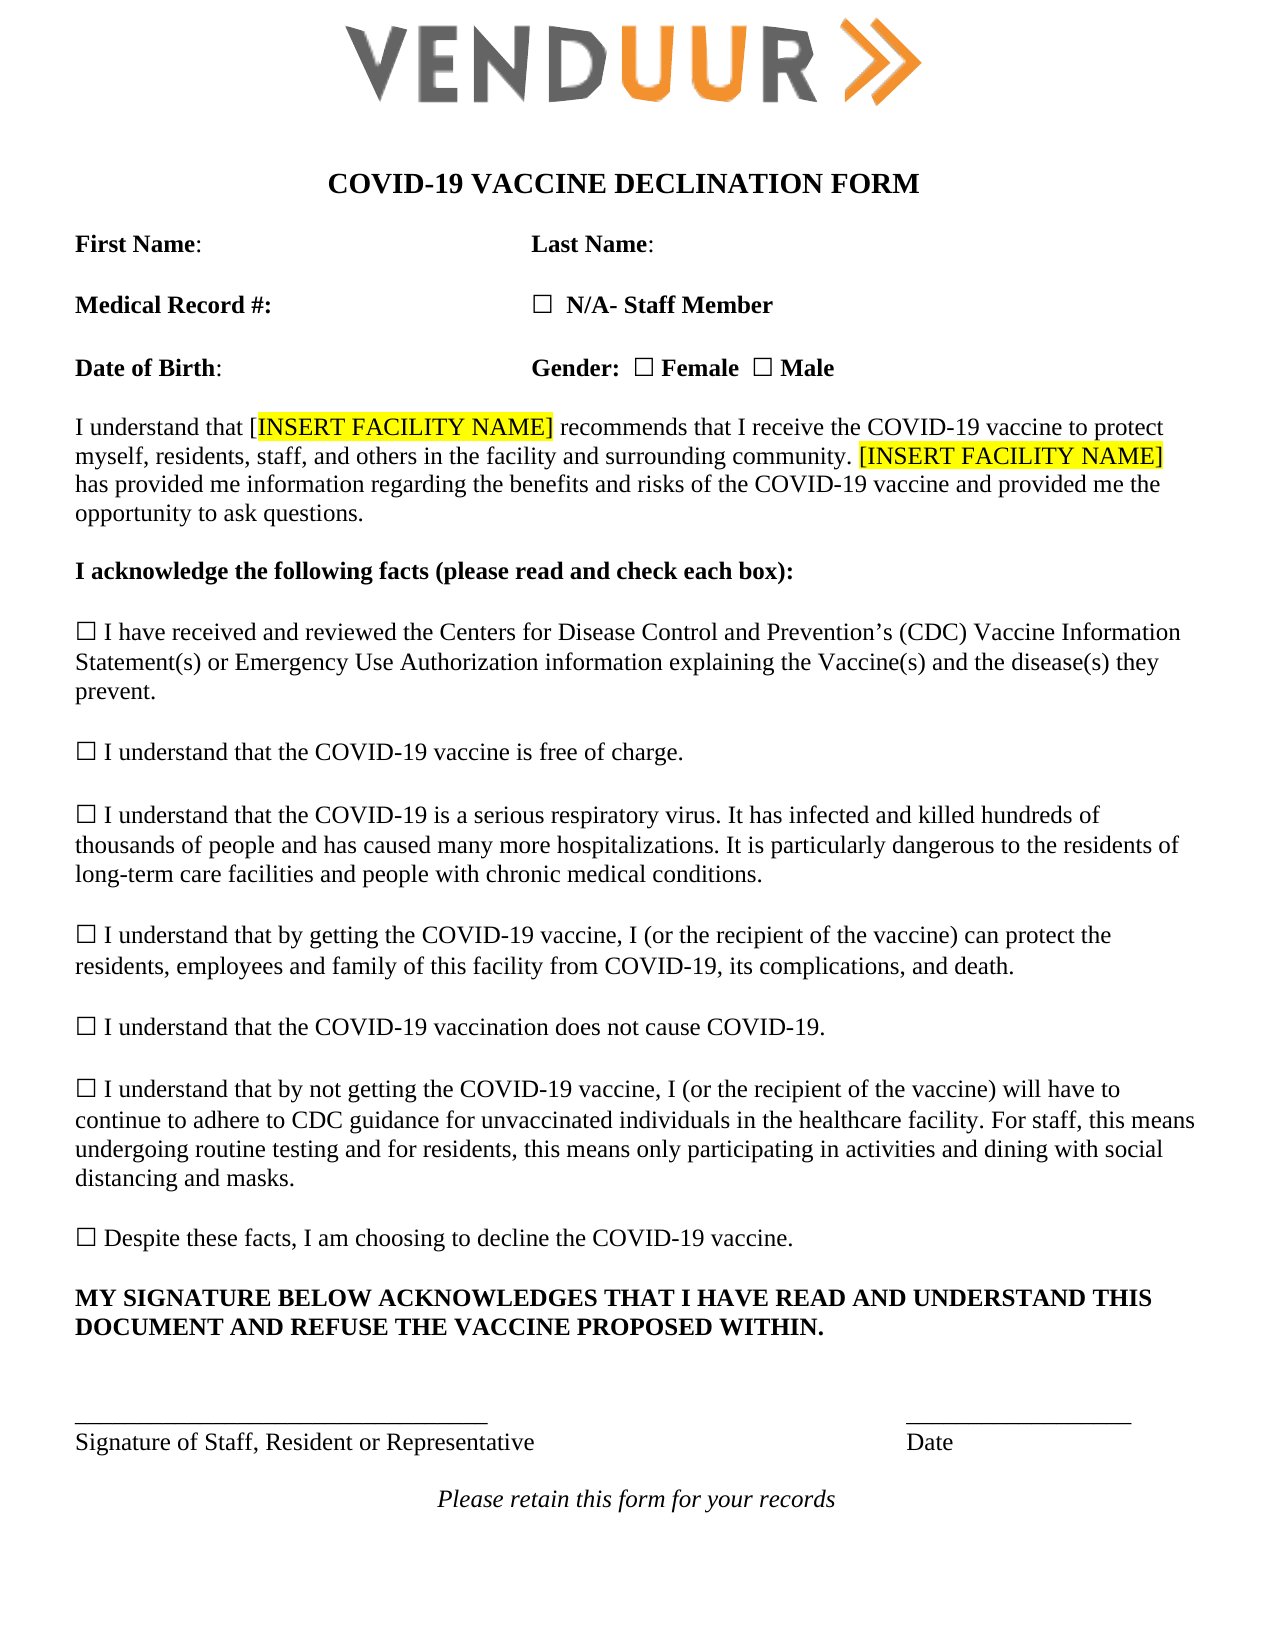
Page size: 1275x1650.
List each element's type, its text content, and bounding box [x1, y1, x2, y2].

picture [344, 17, 922, 107]
text MY SIGNATURE BELOW ACKNOWLEDGES THAT I HAVE READ AND UNDERSTAND THIS DOCUMENT AND REFUSE THE VACCINE PROPOSED WITHIN. [75, 1283, 1200, 1340]
text ☐ I have received and reviewed the Centers for Disease Control and Prevention’s (CDC) Vaccine Information Statement(s) or Emergency Use Authorization information explaining the Vaccine(s) and the disease(s) they prevent. [75, 613, 1200, 705]
text _________________________________ __________________ [75, 1398, 1200, 1427]
text Medical Record #: ☐ N/A- Staff Member [75, 286, 1200, 320]
text ☐ I understand that by getting the COVID-19 vaccine, I (or the recipient of the vaccine) can protect the residents, employees and family of this facility from COVID-19, its complications, and death. [75, 917, 1200, 979]
text Date of Birth: Gender: ☐ Female ☐ Male [75, 349, 1200, 383]
text ☐ I understand that the COVID-19 is a serious respiratory virus. It has infected and killed hundreds of thousands of people and has caused many more hospitalizations. It is particularly dangerous to the residents of long-term care facilities and people with chronic medical conditions. [75, 796, 1200, 888]
text ☐ I understand that the COVID-19 vaccine is free of charge. [75, 733, 1200, 768]
text I acknowledge the following facts (please read and check each box): [75, 556, 1200, 584]
text I understand that [INSERT FACILITY NAME] recommends that I receive the COVID-19 vaccine to protect myself, residents, staff, and others in the facility and surrounding community. [INSERT FACILITY NAME] has provided me information regarding the benefits and risks of the COVID-19 vaccine and provided me the opportunity to ask questions. [75, 412, 1200, 527]
text COVID-19 VACCINE DECLINATION FORM [75, 167, 1172, 200]
text ☐ I understand that by not getting the COVID-19 vaccine, I (or the recipient of the vaccine) will have to continue to adhere to CDC guidance for unvaccinated individuals in the healthcare facility. For staff, this means undergoing routine testing and for residents, this means only participating in activities and dining with social distancing and masks. [75, 1071, 1200, 1191]
text ☐ I understand that the COVID-19 vaccination does not cause COVID-19. [75, 1008, 1200, 1042]
text First Name: Last Name: [75, 229, 1200, 258]
text Please retain this form for your records [75, 1484, 1200, 1513]
text Signature of Staff, Resident or Representative Date [75, 1427, 1200, 1455]
text ☐ Despite these facts, I am choosing to decline the COVID-19 vaccine. [75, 1220, 1200, 1254]
